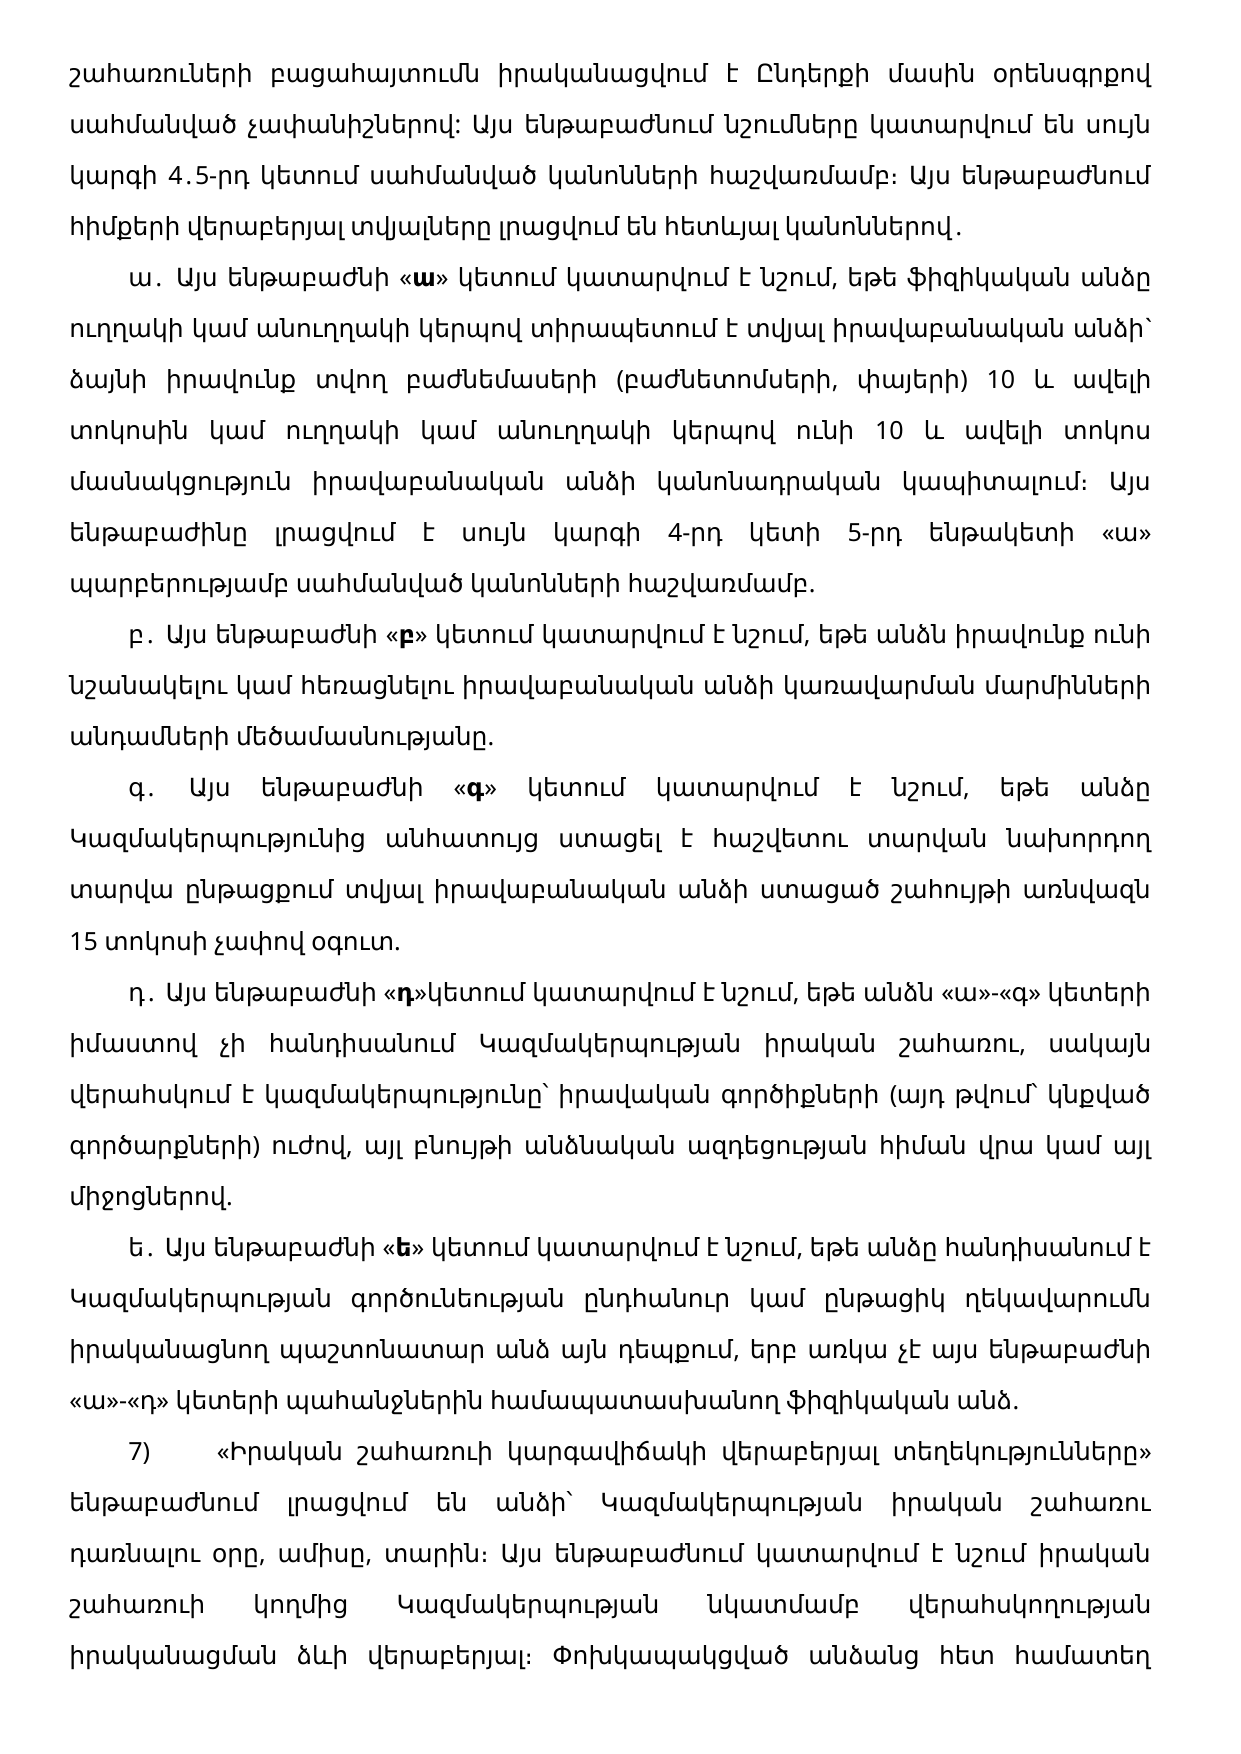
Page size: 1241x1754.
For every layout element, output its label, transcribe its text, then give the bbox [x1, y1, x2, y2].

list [69, 56, 1152, 243]
text բ․ Այս ենթաբաժնի «բ» կետում կատարվում է նշում, եթե անձն իրավունք ունի նշանակելու կամ հեռացնելու իրավաբանական անձի կառավարման մարմինների անդամների մեծամասնությանը. [69, 617, 1152, 753]
text ե․ Այս ենթաբաժնի «ե» կետում կատարվում է նշում, եթե անձը հանդիսանում է Կազմակերպության գործունեության ընդհանուր կամ ընթացիկ ղեկավարումն իրականացնող պաշտոնատար անձ այն դեպքում, երբ առկա չէ այս ենթաբաժնի «ա»-«դ» կետերի պահանջներին համապատասխանող ֆիզիկական անձ. [69, 1229, 1152, 1417]
text գ․ Այս ենթաբաժնի «գ» կետում կատարվում է նշում, եթե անձը Կազմակերպությունից անհատույց ստացել է հաշվետու տարվան նախորդող տարվա ընթացքում տվյալ իրավաբանական անձի ստացած շահույթի առնվազն 15 տոկոսի չափով օգուտ. [69, 770, 1152, 957]
text ա․ Այս ենթաբաժնի «ա» կետում կատարվում է նշում, եթե ֆիզիկական անձը ուղղակի կամ անուղղակի կերպով տիրապետում է տվյալ իրավաբանական անձի` ձայնի իրավունք տվող բաժնեմասերի (բաժնետոմսերի, փայերի) 10 և ավելի տոկոսին կամ ուղղակի կամ անուղղակի կերպով ունի 10 և ավելի տոկոս մասնակցություն իրավաբանական անձի կանոնադրական կապիտալում։ Այս ենթաբաժինը լրացվում է սույն կարգի 4-րդ կետի 5-րդ ենթակետի «ա» պարբերությամբ սահմանված կանոնների հաշվառմամբ. [69, 260, 1152, 600]
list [69, 1434, 1152, 1672]
text դ․ Այս ենթաբաժնի «դ»կետում կատարվում է նշում, եթե անձն «ա»-«գ» կետերի իմաստով չի հանդիսանում Կազմակերպության իրական շահառու, սակայն վերահսկում է կազմակերպությունը՝ իրավական գործիքների (այդ թվում՝ կնքված գործարքների) ուժով, այլ բնույթի անձնական ազդեցության հիման վրա կամ այլ միջոցներով. [69, 974, 1152, 1212]
